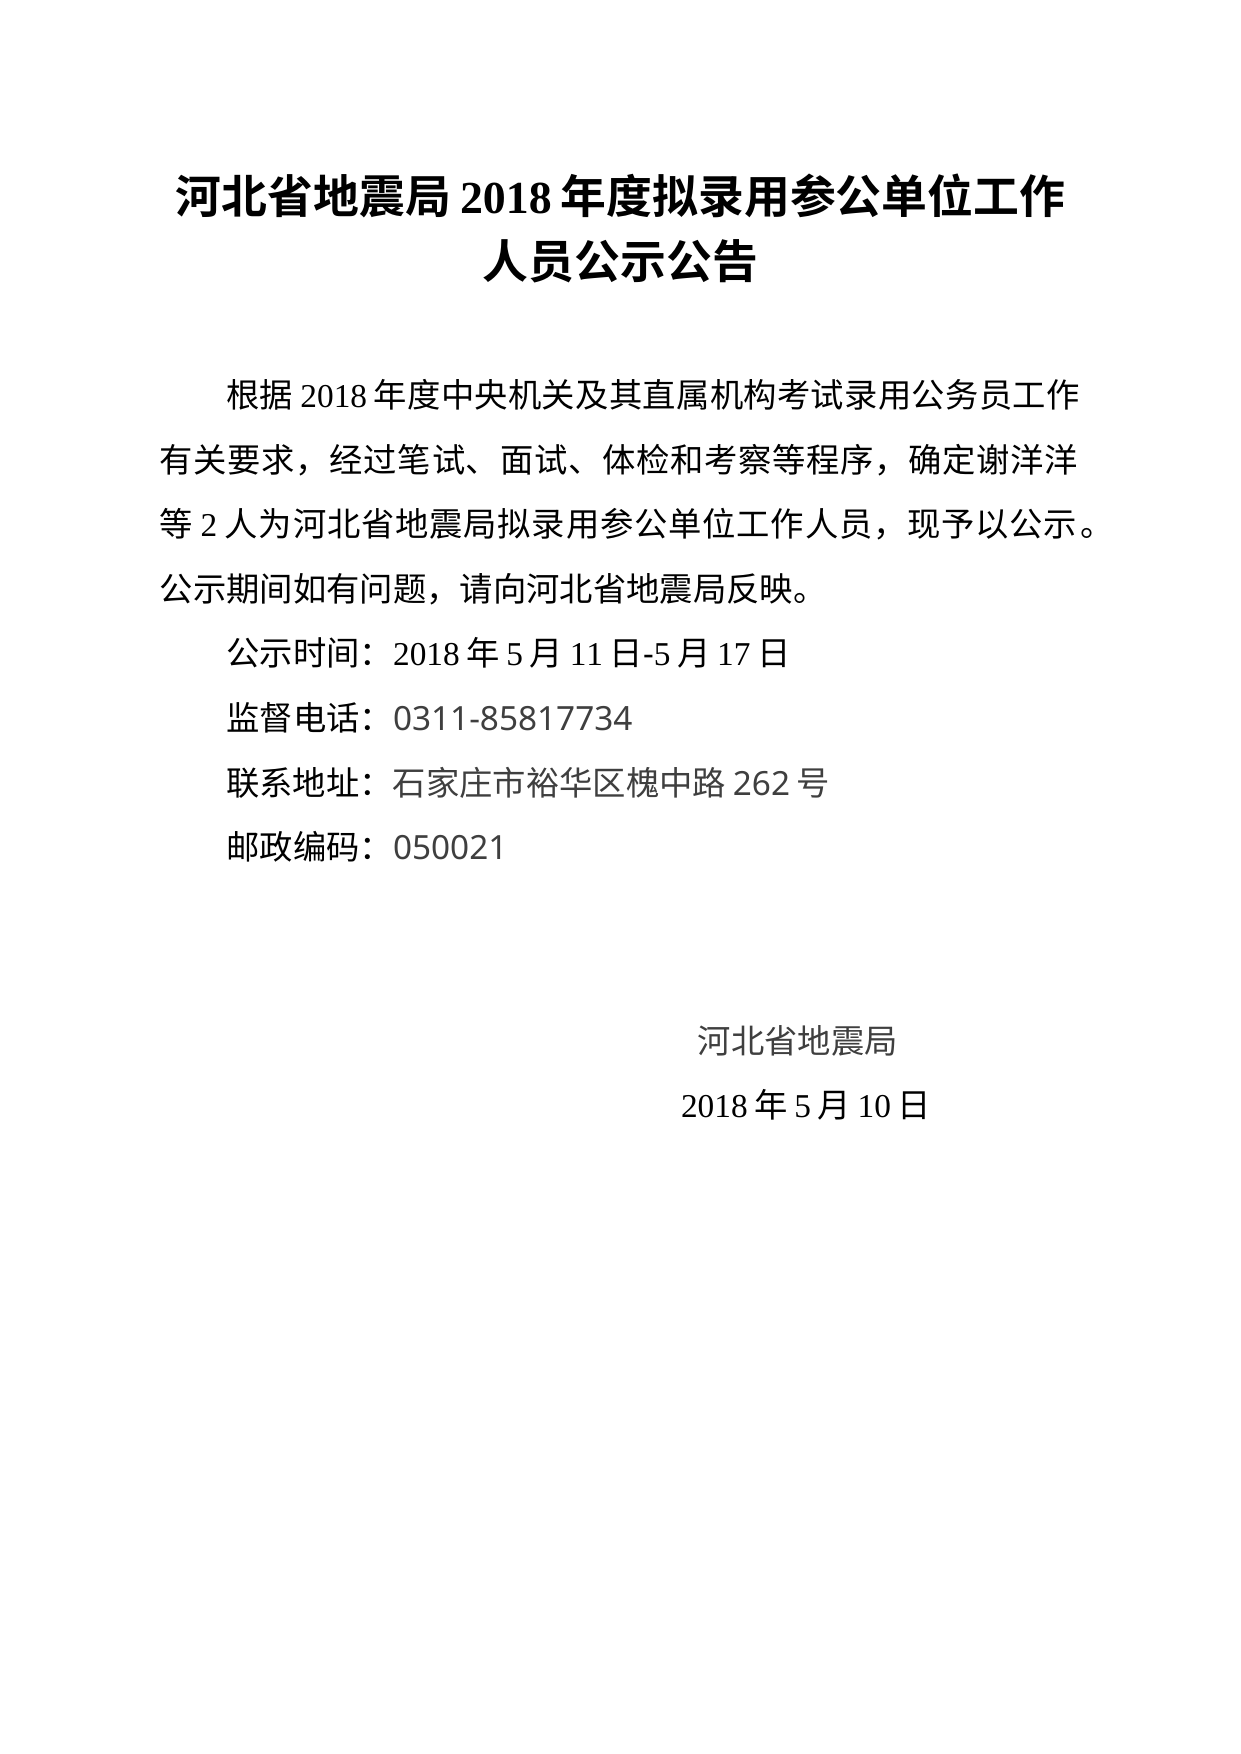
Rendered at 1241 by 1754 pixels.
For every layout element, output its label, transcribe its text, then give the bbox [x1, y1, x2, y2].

text 公示时间：2018年5月11日-5月17日 [159, 614, 1081, 679]
text 河北省地震局 [159, 1002, 897, 1066]
text 监督电话：0311-85817734 [159, 679, 1081, 743]
text 联系地址：石家庄市裕华区槐中路262号 [226, 743, 1081, 808]
text 根据2018年度中央机关及其直属机构考试录用公务员工作有关要求，经过笔试、面试、体检和考察等程序，确定谢洋洋等2人为河北省地震局拟录用参公单位工作人员，现予以公示。公示期间如有问题，请向河北省地震局反映。 [159, 356, 1081, 614]
text 邮政编码：050021 [159, 808, 1081, 872]
text 2018年5月10日 [159, 1066, 931, 1131]
text 河北省地震局2018年度拟录用参公单位工作人员公示公告 [159, 162, 1081, 291]
